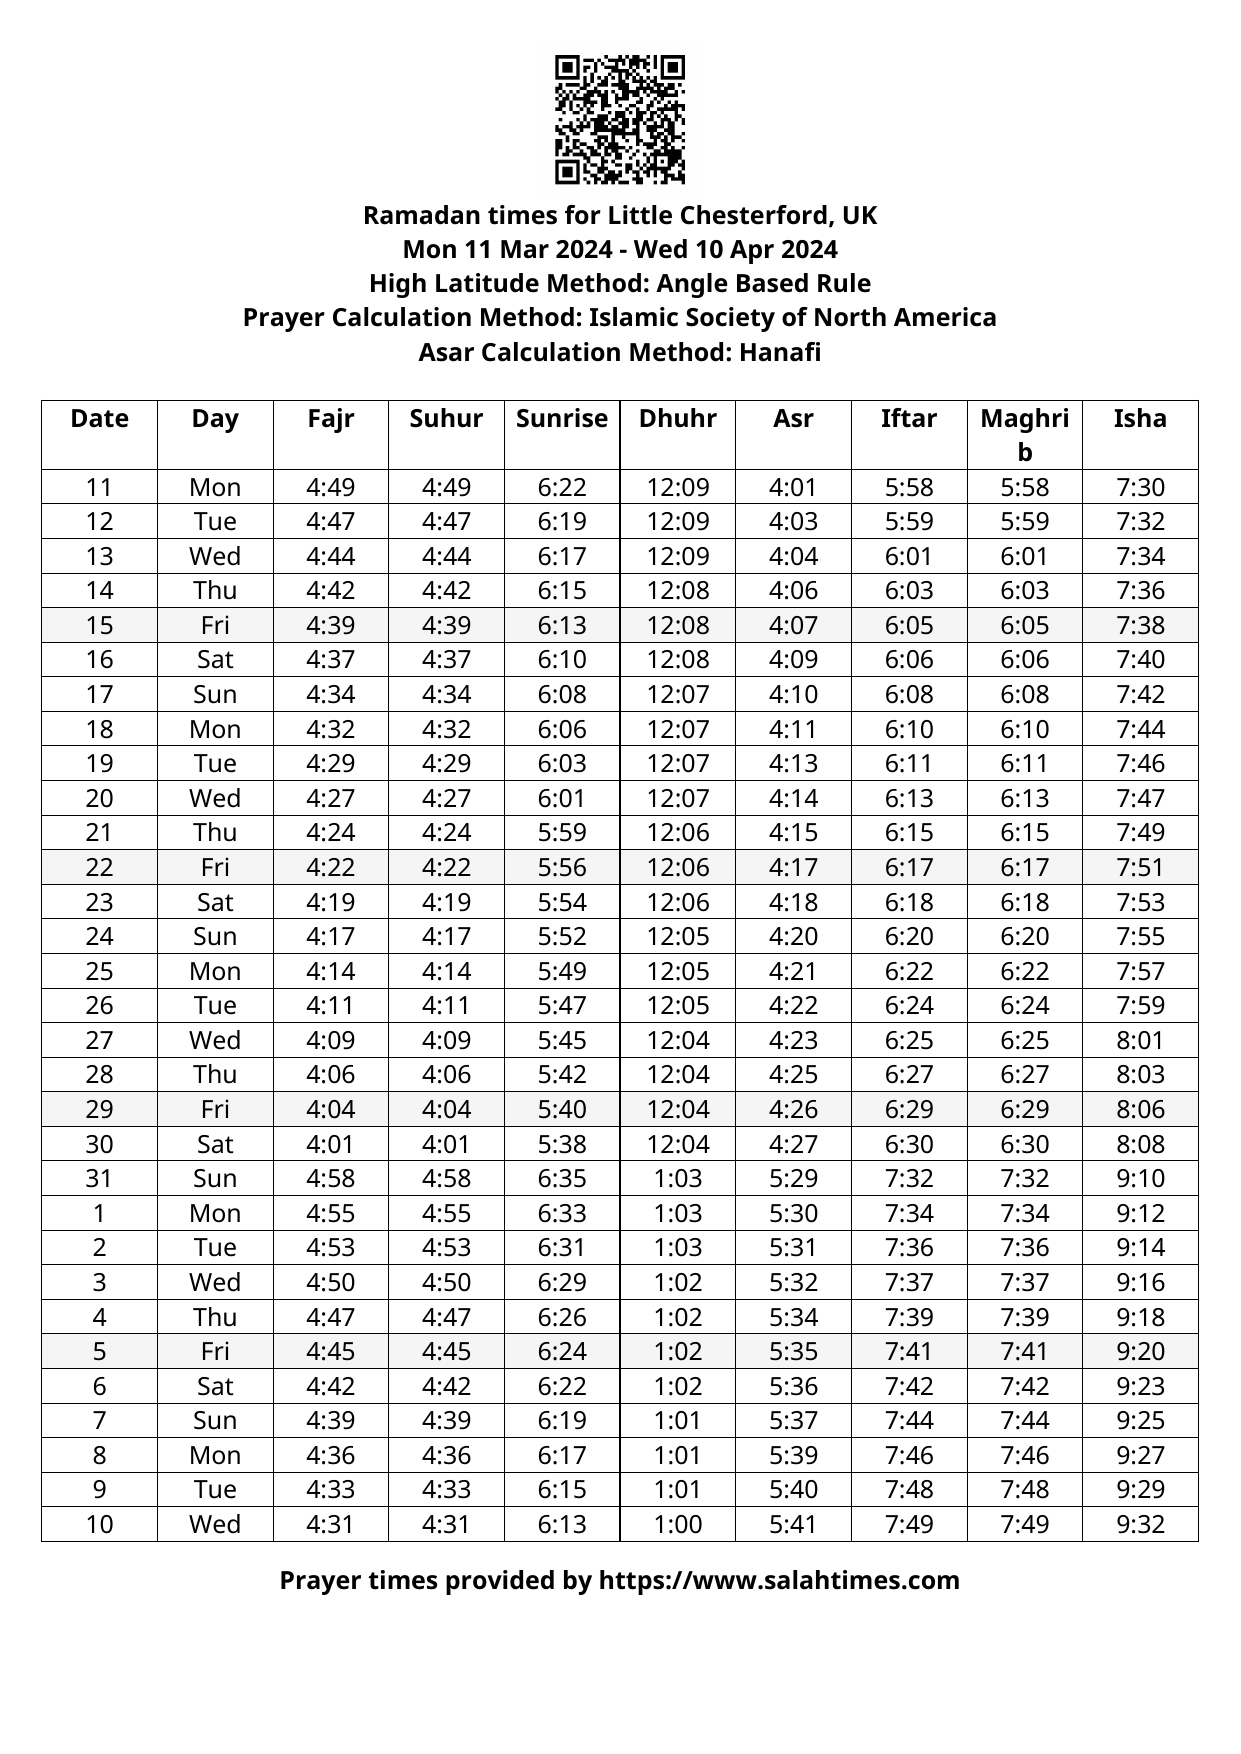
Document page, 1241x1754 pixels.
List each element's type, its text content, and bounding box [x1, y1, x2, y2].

table_cell 5 [42, 1334, 157, 1368]
table_cell 4:04 [389, 1092, 504, 1126]
table_cell 6:11 [852, 746, 967, 780]
table_cell 4:58 [274, 1161, 388, 1195]
table_cell 6:01 [852, 539, 967, 572]
table_cell 27 [42, 1023, 157, 1057]
table_cell 26 [42, 989, 157, 1022]
table_cell 21 [42, 816, 157, 849]
table_cell 6:24 [968, 989, 1082, 1022]
table_cell 9:18 [1083, 1300, 1198, 1333]
table_cell 1:02 [621, 1334, 735, 1368]
table_cell 28 [42, 1058, 157, 1091]
table_cell 8 [42, 1438, 157, 1472]
table_cell 6:25 [852, 1023, 967, 1057]
table_cell 9:12 [1083, 1196, 1198, 1229]
table_cell 5:35 [736, 1334, 851, 1368]
table_cell 4:39 [389, 1404, 504, 1437]
table_cell 4:31 [274, 1507, 388, 1541]
table_cell 4:09 [274, 1023, 388, 1057]
table_cell 7:32 [1083, 504, 1198, 538]
table_cell 1:01 [621, 1438, 735, 1472]
table_cell 7:34 [968, 1196, 1082, 1229]
table_cell 4:01 [736, 470, 851, 503]
table_cell 7:49 [968, 1507, 1082, 1541]
table_cell Sat [158, 885, 273, 918]
table_cell 3 [42, 1265, 157, 1299]
table_header Sunrise [505, 401, 619, 469]
table_cell 5:49 [505, 954, 619, 987]
table_cell 5:52 [505, 919, 619, 953]
table_cell 6:13 [505, 1507, 619, 1541]
text High Latitude Method: Angle Based Rule [42, 266, 1198, 300]
table_cell 4:10 [736, 677, 851, 711]
table_cell 4:17 [389, 919, 504, 953]
table_cell 7:42 [852, 1369, 967, 1402]
table_cell 8:06 [1083, 1092, 1198, 1126]
table_cell 6:24 [505, 1334, 619, 1368]
table_cell 7:32 [852, 1161, 967, 1195]
table_cell 1:02 [621, 1300, 735, 1333]
table_cell 7:40 [1083, 643, 1198, 676]
table_cell 9:29 [1083, 1473, 1198, 1506]
table_cell 4:14 [389, 954, 504, 987]
table_cell 12:06 [621, 850, 735, 884]
table_cell 9:14 [1083, 1231, 1198, 1264]
table_cell 5:56 [505, 850, 619, 884]
table_cell 7:37 [968, 1265, 1082, 1299]
table_cell 4:29 [274, 746, 388, 780]
table_cell 4:53 [274, 1231, 388, 1264]
table_cell 4:06 [736, 574, 851, 607]
table_cell 6:33 [505, 1196, 619, 1229]
table_cell Sat [158, 643, 273, 676]
table_cell 9:10 [1083, 1161, 1198, 1195]
table_cell 4:22 [274, 850, 388, 884]
table_cell 6:15 [852, 816, 967, 849]
table_cell Wed [158, 1507, 273, 1541]
table_cell 4:42 [389, 1369, 504, 1402]
table_header Fajr [274, 401, 388, 469]
table_cell 6:15 [505, 1473, 619, 1506]
table_cell 4:09 [389, 1023, 504, 1057]
table_cell 7:32 [968, 1161, 1082, 1195]
table_cell 4:17 [274, 919, 388, 953]
table_cell 7:34 [852, 1196, 967, 1229]
table_cell 6:22 [505, 470, 619, 503]
table_cell 5:58 [968, 470, 1082, 503]
table_cell 4:33 [389, 1473, 504, 1506]
table_cell 6:20 [852, 919, 967, 953]
table_cell 6:22 [968, 954, 1082, 987]
table_cell 4:31 [389, 1507, 504, 1541]
table_cell 6:01 [968, 539, 1082, 572]
table_cell 1:01 [621, 1404, 735, 1437]
table_cell 12:05 [621, 954, 735, 987]
table_cell 7:46 [968, 1438, 1082, 1472]
table_cell 4:45 [389, 1334, 504, 1368]
table_cell 7:59 [1083, 989, 1198, 1022]
table_cell 4:27 [274, 781, 388, 814]
table_cell 8:03 [1083, 1058, 1198, 1091]
table_cell 9:27 [1083, 1438, 1198, 1472]
table_cell 6:26 [505, 1300, 619, 1333]
table_cell 4:39 [274, 608, 388, 642]
text Mon 11 Mar 2024 - Wed 10 Apr 2024 [42, 232, 1198, 266]
table_cell 4:14 [736, 781, 851, 814]
table_cell 4:03 [736, 504, 851, 538]
table_cell 7:39 [852, 1300, 967, 1333]
table_cell 9:32 [1083, 1507, 1198, 1541]
table_cell 15 [42, 608, 157, 642]
table_cell 6:10 [968, 712, 1082, 745]
table_cell 4:27 [736, 1127, 851, 1160]
table_cell 7:46 [852, 1438, 967, 1472]
table_cell 4:14 [274, 954, 388, 987]
table_cell 4:50 [274, 1265, 388, 1299]
table_cell Fri [158, 1092, 273, 1126]
table_cell 6:17 [852, 850, 967, 884]
text Prayer times provided by https://www.salahtimes.com [42, 1563, 1198, 1597]
table_cell 5:58 [852, 470, 967, 503]
table_cell 4:37 [389, 643, 504, 676]
table_cell 4:47 [274, 1300, 388, 1333]
table_cell 25 [42, 954, 157, 987]
table_cell 1:03 [621, 1196, 735, 1229]
table_cell 12:07 [621, 781, 735, 814]
table_cell 6:13 [968, 781, 1082, 814]
table_cell 4:47 [274, 504, 388, 538]
table_cell 6:35 [505, 1161, 619, 1195]
table_cell Sun [158, 919, 273, 953]
table_cell 6:27 [852, 1058, 967, 1091]
table_cell 12:04 [621, 1092, 735, 1126]
table_cell 2 [42, 1231, 157, 1264]
table_cell 4:19 [274, 885, 388, 918]
table_cell 4:04 [274, 1092, 388, 1126]
table_cell 13 [42, 539, 157, 572]
table_cell 6:29 [852, 1092, 967, 1126]
table_cell 5:29 [736, 1161, 851, 1195]
table_cell 7:34 [1083, 539, 1198, 572]
table_cell 6:06 [852, 643, 967, 676]
table_cell 4:29 [389, 746, 504, 780]
table_cell 1:02 [621, 1265, 735, 1299]
table_cell 7 [42, 1404, 157, 1437]
table_cell 6:17 [505, 1438, 619, 1472]
table_header Isha [1083, 401, 1198, 469]
table_cell 4:19 [389, 885, 504, 918]
table_cell 6:24 [852, 989, 967, 1022]
table_cell 7:48 [968, 1473, 1082, 1506]
table_cell 7:36 [1083, 574, 1198, 607]
table_cell 6:19 [505, 504, 619, 538]
table_cell 7:53 [1083, 885, 1198, 918]
table_cell 6:13 [852, 781, 967, 814]
table_cell 7:57 [1083, 954, 1198, 987]
table_cell 6:03 [505, 746, 619, 780]
table_cell Wed [158, 539, 273, 572]
table_cell 6:15 [968, 816, 1082, 849]
table_cell 6:08 [968, 677, 1082, 711]
table_cell 12:05 [621, 919, 735, 953]
table_cell 31 [42, 1161, 157, 1195]
table_cell 4:07 [736, 608, 851, 642]
table_cell 11 [42, 470, 157, 503]
table_cell Sun [158, 677, 273, 711]
table_cell 4:42 [389, 574, 504, 607]
table_cell 9:25 [1083, 1404, 1198, 1437]
table_cell 1:03 [621, 1231, 735, 1264]
table_cell 4:34 [274, 677, 388, 711]
table_header Asr [736, 401, 851, 469]
table_cell 6:17 [968, 850, 1082, 884]
table_cell 5:42 [505, 1058, 619, 1091]
table_cell 8:08 [1083, 1127, 1198, 1160]
table_cell 20 [42, 781, 157, 814]
table_header Dhuhr [621, 401, 735, 469]
table_cell 5:30 [736, 1196, 851, 1229]
table_cell 17 [42, 677, 157, 711]
table_cell 7:51 [1083, 850, 1198, 884]
table_cell 5:40 [736, 1473, 851, 1506]
table_cell 5:45 [505, 1023, 619, 1057]
table_cell 9:23 [1083, 1369, 1198, 1402]
table_cell 5:54 [505, 885, 619, 918]
table_cell 4:22 [736, 989, 851, 1022]
table_cell 16 [42, 643, 157, 676]
table_cell 29 [42, 1092, 157, 1126]
table_cell 7:46 [1083, 746, 1198, 780]
table_cell Tue [158, 746, 273, 780]
table_cell 10 [42, 1507, 157, 1541]
table_cell 4:13 [736, 746, 851, 780]
table_cell 9:16 [1083, 1265, 1198, 1299]
table_cell 4:36 [389, 1438, 504, 1472]
table_cell Thu [158, 816, 273, 849]
table_cell 7:41 [968, 1334, 1082, 1368]
table_cell 7:55 [1083, 919, 1198, 953]
table_cell 12:08 [621, 608, 735, 642]
table_cell 4:24 [389, 816, 504, 849]
table_cell 9 [42, 1473, 157, 1506]
table_cell 4:37 [274, 643, 388, 676]
table_cell 4:09 [736, 643, 851, 676]
table_cell 4:50 [389, 1265, 504, 1299]
table_cell 6:05 [852, 608, 967, 642]
table_cell 5:32 [736, 1265, 851, 1299]
table_cell 4:55 [274, 1196, 388, 1229]
table_cell 1:01 [621, 1473, 735, 1506]
table_cell 30 [42, 1127, 157, 1160]
table_cell 12:07 [621, 677, 735, 711]
table_cell 4:06 [274, 1058, 388, 1091]
table_cell 7:42 [1083, 677, 1198, 711]
table_cell 12:09 [621, 504, 735, 538]
table_cell 7:49 [1083, 816, 1198, 849]
table_cell 7:44 [852, 1404, 967, 1437]
table_cell Tue [158, 1473, 273, 1506]
picture [542, 41, 699, 198]
table_cell 12:08 [621, 643, 735, 676]
table_cell 12:04 [621, 1127, 735, 1160]
table_cell Fri [158, 850, 273, 884]
table_cell 5:41 [736, 1507, 851, 1541]
table_cell 4:11 [389, 989, 504, 1022]
table_cell 4:25 [736, 1058, 851, 1091]
table_cell 6:22 [505, 1369, 619, 1402]
table_cell Fri [158, 1334, 273, 1368]
table_cell 22 [42, 850, 157, 884]
table_cell 7:44 [1083, 712, 1198, 745]
table_cell Thu [158, 1300, 273, 1333]
table_cell 8:01 [1083, 1023, 1198, 1057]
table_cell 6:25 [968, 1023, 1082, 1057]
table_cell Tue [158, 989, 273, 1022]
table_cell 6:15 [505, 574, 619, 607]
table_cell 4:11 [274, 989, 388, 1022]
table_cell 7:48 [852, 1473, 967, 1506]
table_cell 18 [42, 712, 157, 745]
table_cell Mon [158, 954, 273, 987]
table_cell 4:17 [736, 850, 851, 884]
table_cell 12:06 [621, 816, 735, 849]
table_cell 23 [42, 885, 157, 918]
table_cell 5:34 [736, 1300, 851, 1333]
table_cell 6:01 [505, 781, 619, 814]
table_cell 6:05 [968, 608, 1082, 642]
table_cell 6:08 [852, 677, 967, 711]
table_cell 4:18 [736, 885, 851, 918]
table_header Suhur [389, 401, 504, 469]
table_cell 12:04 [621, 1058, 735, 1091]
table_cell 5:37 [736, 1404, 851, 1437]
table_cell 4:34 [389, 677, 504, 711]
table_cell 4:58 [389, 1161, 504, 1195]
table_cell 4:47 [389, 1300, 504, 1333]
table_cell Mon [158, 470, 273, 503]
table_cell Mon [158, 712, 273, 745]
table_cell 4:22 [389, 850, 504, 884]
table_cell 14 [42, 574, 157, 607]
table_cell Wed [158, 1265, 273, 1299]
table_cell Sun [158, 1161, 273, 1195]
table_cell 5:47 [505, 989, 619, 1022]
table_cell 7:44 [968, 1404, 1082, 1437]
table_cell 4:42 [274, 1369, 388, 1402]
table_cell 5:40 [505, 1092, 619, 1126]
table_cell 1 [42, 1196, 157, 1229]
table_cell 4:36 [274, 1438, 388, 1472]
table_cell 4:04 [736, 539, 851, 572]
table_cell 4:23 [736, 1023, 851, 1057]
table_cell 4:47 [389, 504, 504, 538]
table_cell 4:27 [389, 781, 504, 814]
table_cell 4:44 [274, 539, 388, 572]
table_cell 4:32 [274, 712, 388, 745]
table_cell 4:21 [736, 954, 851, 987]
table_cell 6:11 [968, 746, 1082, 780]
table_cell 5:31 [736, 1231, 851, 1264]
table_cell 1:03 [621, 1161, 735, 1195]
table_cell 4:01 [389, 1127, 504, 1160]
table_cell 5:59 [852, 504, 967, 538]
table_cell 24 [42, 919, 157, 953]
table_cell 6:19 [505, 1404, 619, 1437]
table_cell 6:10 [852, 712, 967, 745]
table_cell 12 [42, 504, 157, 538]
table_cell 4:24 [274, 816, 388, 849]
table_cell 6:20 [968, 919, 1082, 953]
table_cell 4:45 [274, 1334, 388, 1368]
table_cell 6:27 [968, 1058, 1082, 1091]
table_header Day [158, 401, 273, 469]
table_cell 4:20 [736, 919, 851, 953]
table_cell 4:39 [274, 1404, 388, 1437]
table_cell 12:09 [621, 539, 735, 572]
table_cell 7:42 [968, 1369, 1082, 1402]
table_cell Tue [158, 504, 273, 538]
table_cell 7:30 [1083, 470, 1198, 503]
table_cell 4:42 [274, 574, 388, 607]
table_cell 7:38 [1083, 608, 1198, 642]
table_cell 4:06 [389, 1058, 504, 1091]
table_cell Mon [158, 1438, 273, 1472]
table_cell 1:02 [621, 1369, 735, 1402]
table_cell 4:11 [736, 712, 851, 745]
table_cell 6:30 [968, 1127, 1082, 1160]
table_cell Wed [158, 1023, 273, 1057]
table_cell 6:17 [505, 539, 619, 572]
table_cell Sat [158, 1127, 273, 1160]
table_cell Sun [158, 1404, 273, 1437]
table_cell 5:59 [968, 504, 1082, 538]
table_cell 6:30 [852, 1127, 967, 1160]
table_cell 4 [42, 1300, 157, 1333]
table_cell 12:09 [621, 470, 735, 503]
table_cell 7:36 [968, 1231, 1082, 1264]
table_cell 5:36 [736, 1369, 851, 1402]
table_cell 7:37 [852, 1265, 967, 1299]
table_cell 4:01 [274, 1127, 388, 1160]
table_cell 12:04 [621, 1023, 735, 1057]
table_cell 6:29 [968, 1092, 1082, 1126]
table_cell Thu [158, 574, 273, 607]
table_cell Tue [158, 1231, 273, 1264]
table_header Maghrib [968, 401, 1082, 469]
table_cell 4:15 [736, 816, 851, 849]
table_cell 19 [42, 746, 157, 780]
table_cell 6:06 [968, 643, 1082, 676]
table_cell 6:03 [852, 574, 967, 607]
table_cell 12:08 [621, 574, 735, 607]
table_cell 4:53 [389, 1231, 504, 1264]
table_cell 7:39 [968, 1300, 1082, 1333]
table_cell 6:06 [505, 712, 619, 745]
table_cell 12:06 [621, 885, 735, 918]
table_cell 6:31 [505, 1231, 619, 1264]
table_cell 6:13 [505, 608, 619, 642]
table_cell 9:20 [1083, 1334, 1198, 1368]
table_cell 7:41 [852, 1334, 967, 1368]
table_header Date [42, 401, 157, 469]
table_cell 4:49 [389, 470, 504, 503]
table_cell 6:18 [852, 885, 967, 918]
table_cell 4:39 [389, 608, 504, 642]
table_cell 5:38 [505, 1127, 619, 1160]
table_cell 6 [42, 1369, 157, 1402]
table_cell 12:05 [621, 989, 735, 1022]
table_cell 7:49 [852, 1507, 967, 1541]
table_cell 4:32 [389, 712, 504, 745]
table_cell 6:22 [852, 954, 967, 987]
table_cell 12:07 [621, 746, 735, 780]
table_cell 6:29 [505, 1265, 619, 1299]
table_cell Fri [158, 608, 273, 642]
table_cell 4:44 [389, 539, 504, 572]
table_cell 4:55 [389, 1196, 504, 1229]
table_cell 7:47 [1083, 781, 1198, 814]
table_cell 6:03 [968, 574, 1082, 607]
table_cell 6:18 [968, 885, 1082, 918]
table_cell 5:39 [736, 1438, 851, 1472]
table_cell 4:49 [274, 470, 388, 503]
table_cell 6:10 [505, 643, 619, 676]
text Ramadan times for Little Chesterford, UK [42, 198, 1198, 232]
table_cell 6:08 [505, 677, 619, 711]
table_cell 1:00 [621, 1507, 735, 1541]
table_cell Wed [158, 781, 273, 814]
text Prayer Calculation Method: Islamic Society of North America [42, 300, 1198, 334]
table_header Iftar [852, 401, 967, 469]
table_cell 12:07 [621, 712, 735, 745]
table_cell 7:36 [852, 1231, 967, 1264]
text Asar Calculation Method: Hanafi [42, 334, 1198, 368]
table_cell Mon [158, 1196, 273, 1229]
table_cell Thu [158, 1058, 273, 1091]
table_cell Sat [158, 1369, 273, 1402]
table_cell 4:26 [736, 1092, 851, 1126]
table_cell 5:59 [505, 816, 619, 849]
table_cell 4:33 [274, 1473, 388, 1506]
